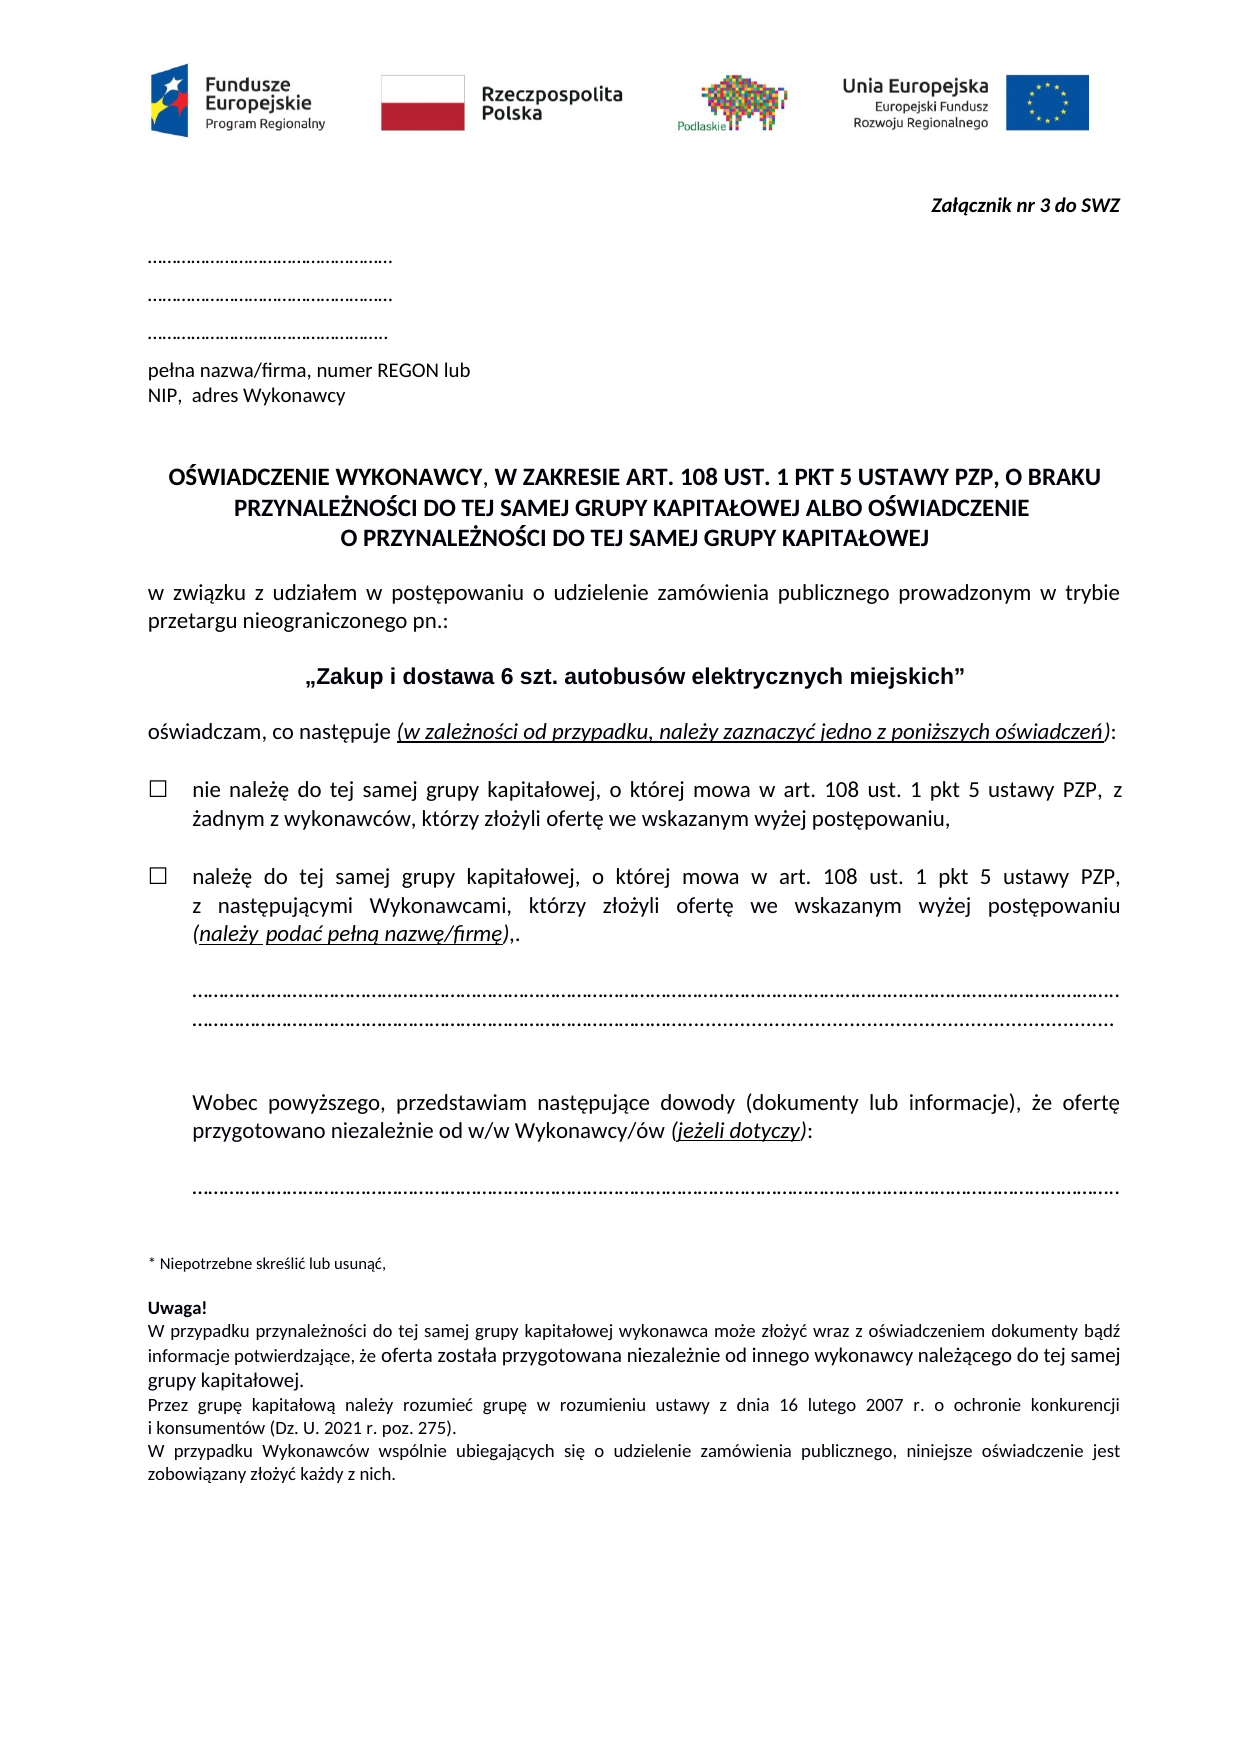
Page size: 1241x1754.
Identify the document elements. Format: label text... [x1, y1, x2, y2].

text OŚWIADCZENIE WYKONAWCY, W ZAKRESIE ART. 108 UST. 1 PKT 5 USTAWY PZP, O BRAKU PRZYNALEŻNOŚCI DO TEJ SAMEJ GRUPY KAPITAŁOWEJ ALBO OŚWIADCZENIE O PRZYNALEŻNOŚCI DO TEJ SAMEJ GRUPY KAPITAŁOWEJ [148, 462, 1122, 553]
picture [147, 59, 1093, 142]
text Uwaga! [148, 1296, 1122, 1319]
text „Zakup i dostawa 6 szt. autobusów elektrycznych miejskich” [148, 663, 1122, 689]
text w związku z udziałem w postępowaniu o udzielenie zamówienia publicznego prowadzonym w trybie przetargu nieograniczonego pn.: [148, 578, 1122, 634]
text nie należę do tej samej grupy kapitałowej, o której mowa w art. 108 ust. 1 pkt 5 ustawy PZP, z żadnym z wykonawców, którzy złożyli ofertę we wskazanym wyżej postępowaniu, [148, 773, 1122, 832]
text …………………………………………………………………………………........................................................................... [192, 1004, 1122, 1032]
text należę do tej samej grupy kapitałowej, o której mowa w art. 108 ust. 1 pkt 5 ustawy PZP, z następującymi Wykonawcami, którzy złożyli ofertę we wskazanym wyżej postępowaniu (należy podać pełną nazwę/firmę),. [148, 860, 1122, 948]
text ………………………………………….. [148, 319, 502, 344]
text W przypadku przynależności do tej samej grupy kapitałowej wykonawca może złożyć wraz z oświadczeniem dokumenty bądź informacje potwierdzające, że oferta została przygotowana niezależnie od innego wykonawcy należącego do tej samej grupy kapitałowej. [148, 1319, 1122, 1393]
text …………………………………………… [148, 281, 502, 306]
text pełna nazwa/firma, numer REGON lub NIP, adres Wykonawcy [148, 357, 502, 408]
text * Niepotrzebne skreślić lub usunąć, [148, 1253, 1122, 1273]
text …………………………………………… [148, 243, 502, 268]
text oświadczam, co następuje (w zależności od przypadku, należy zaznaczyć jedno z poniższych oświadczeń): [148, 717, 1122, 745]
text Przez grupę kapitałową należy rozumieć grupę w rozumieniu ustawy z dnia 16 lutego 2007 r. o ochronie konkurencji i konsumentów (Dz. U. 2021 r. poz. 275). [148, 1393, 1122, 1439]
text Załącznik nr 3 do SWZ [148, 192, 1122, 217]
text Wobec powyższego, przedstawiam następujące dowody (dokumenty lub informacje), że ofertę przygotowano niezależnie od w/w Wykonawcy/ów (jeżeli dotyczy): [192, 1088, 1122, 1144]
text ………………………………………………………………………………………………………………………………………………………….. [192, 976, 1122, 1004]
text W przypadku Wykonawców wspólnie ubiegających się o udzielenie zamówienia publicznego, niniejsze oświadczenie jest zobowiązany złożyć każdy z nich. [148, 1439, 1122, 1485]
text ………………………………………………………………………………………………………………………………………………………….. [192, 1172, 1122, 1200]
